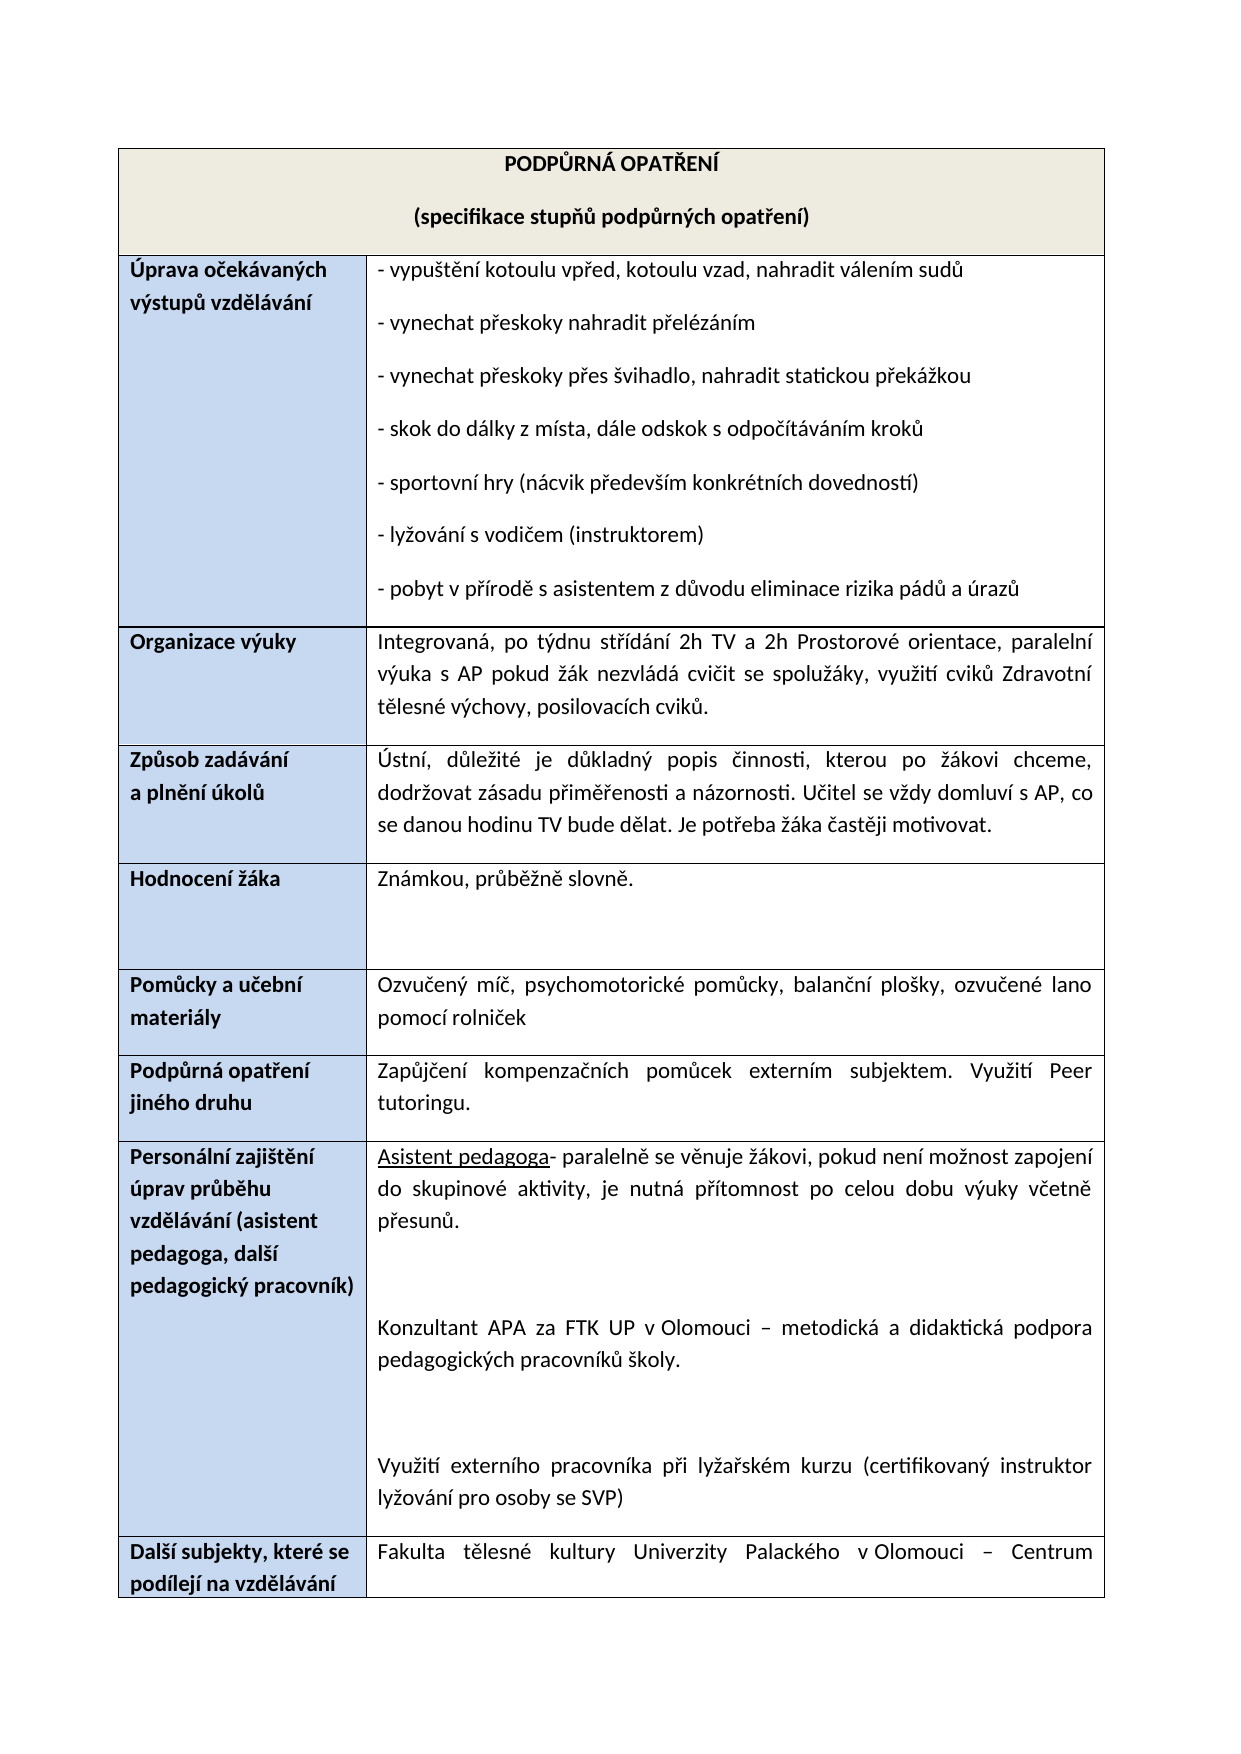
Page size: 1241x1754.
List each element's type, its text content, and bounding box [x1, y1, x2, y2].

table_cell Organizace výuky [119, 628, 366, 744]
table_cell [119, 1537, 366, 1597]
table_cell Ústní, důležité je důkladný popis činnosti, kterou po žákovi chceme, dodržovat zásadu přiměřenosti a názornosti. Učitel se vždy domluví s AP, co se danou hodinu TV bude dělat. Je potřeba žáka častěji motivovat. [367, 746, 1104, 863]
table_header PODPŮRNÁ OPATŘENÍ (specifikace stupňů podpůrných opatření) [119, 149, 1104, 254]
table_cell Hodnocení žáka [119, 864, 366, 969]
table_cell Asistent pedagoga- paralelně se věnuje žákovi, pokud není možnost zapojení do skupinové aktivity, je nutná přítomnost po celou dobu výuky včetně přesunů. Konzultant APA za FTK UP v Olomouci – metodická a didaktická podpora pedagogických pracovníků školy. Využití externího pracovníka při lyžařském kurzu (certifikovaný instruktor lyžování pro osoby se SVP) [367, 1142, 1104, 1536]
table_cell Zapůjčení kompenzačních pomůcek externím subjektem. Využití Peer tutoringu. [367, 1056, 1104, 1141]
table_cell Podpůrná opatření jiného druhu [119, 1056, 366, 1141]
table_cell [367, 1537, 1104, 1597]
table_cell Úprava očekávaných výstupů vzdělávání [119, 256, 366, 626]
table_cell Způsob zadávání a plnění úkolů [119, 746, 366, 863]
table_cell Personální zajištění úprav průběhu vzdělávání (asistent pedagoga, další pedagogický pracovník) [119, 1142, 366, 1536]
table_cell Integrovaná, po týdnu střídání 2h TV a 2h Prostorové orientace, paralelní výuka s AP pokud žák nezvládá cvičit se spolužáky, využití cviků Zdravotní tělesné výchovy, posilovacích cviků. [367, 628, 1104, 744]
table_cell Pomůcky a učební materiály [119, 970, 366, 1055]
table_cell Ozvučený míč, psychomotorické pomůcky, balanční plošky, ozvučené lano pomocí rolniček [367, 970, 1104, 1055]
table_cell Známkou, průběžně slovně. [367, 864, 1104, 969]
table_cell - vypuštění kotoulu vpřed, kotoulu vzad, nahradit válením sudů - vynechat přeskoky nahradit přelézáním - vynechat přeskoky přes švihadlo, nahradit statickou překážkou - skok do dálky z místa, dále odskok s odpočítáváním kroků - sportovní hry (nácvik především konkrétních dovedností) - lyžování s vodičem (instruktorem) - pobyt v přírodě s asistentem z důvodu eliminace rizika pádů a úrazů [367, 256, 1104, 626]
